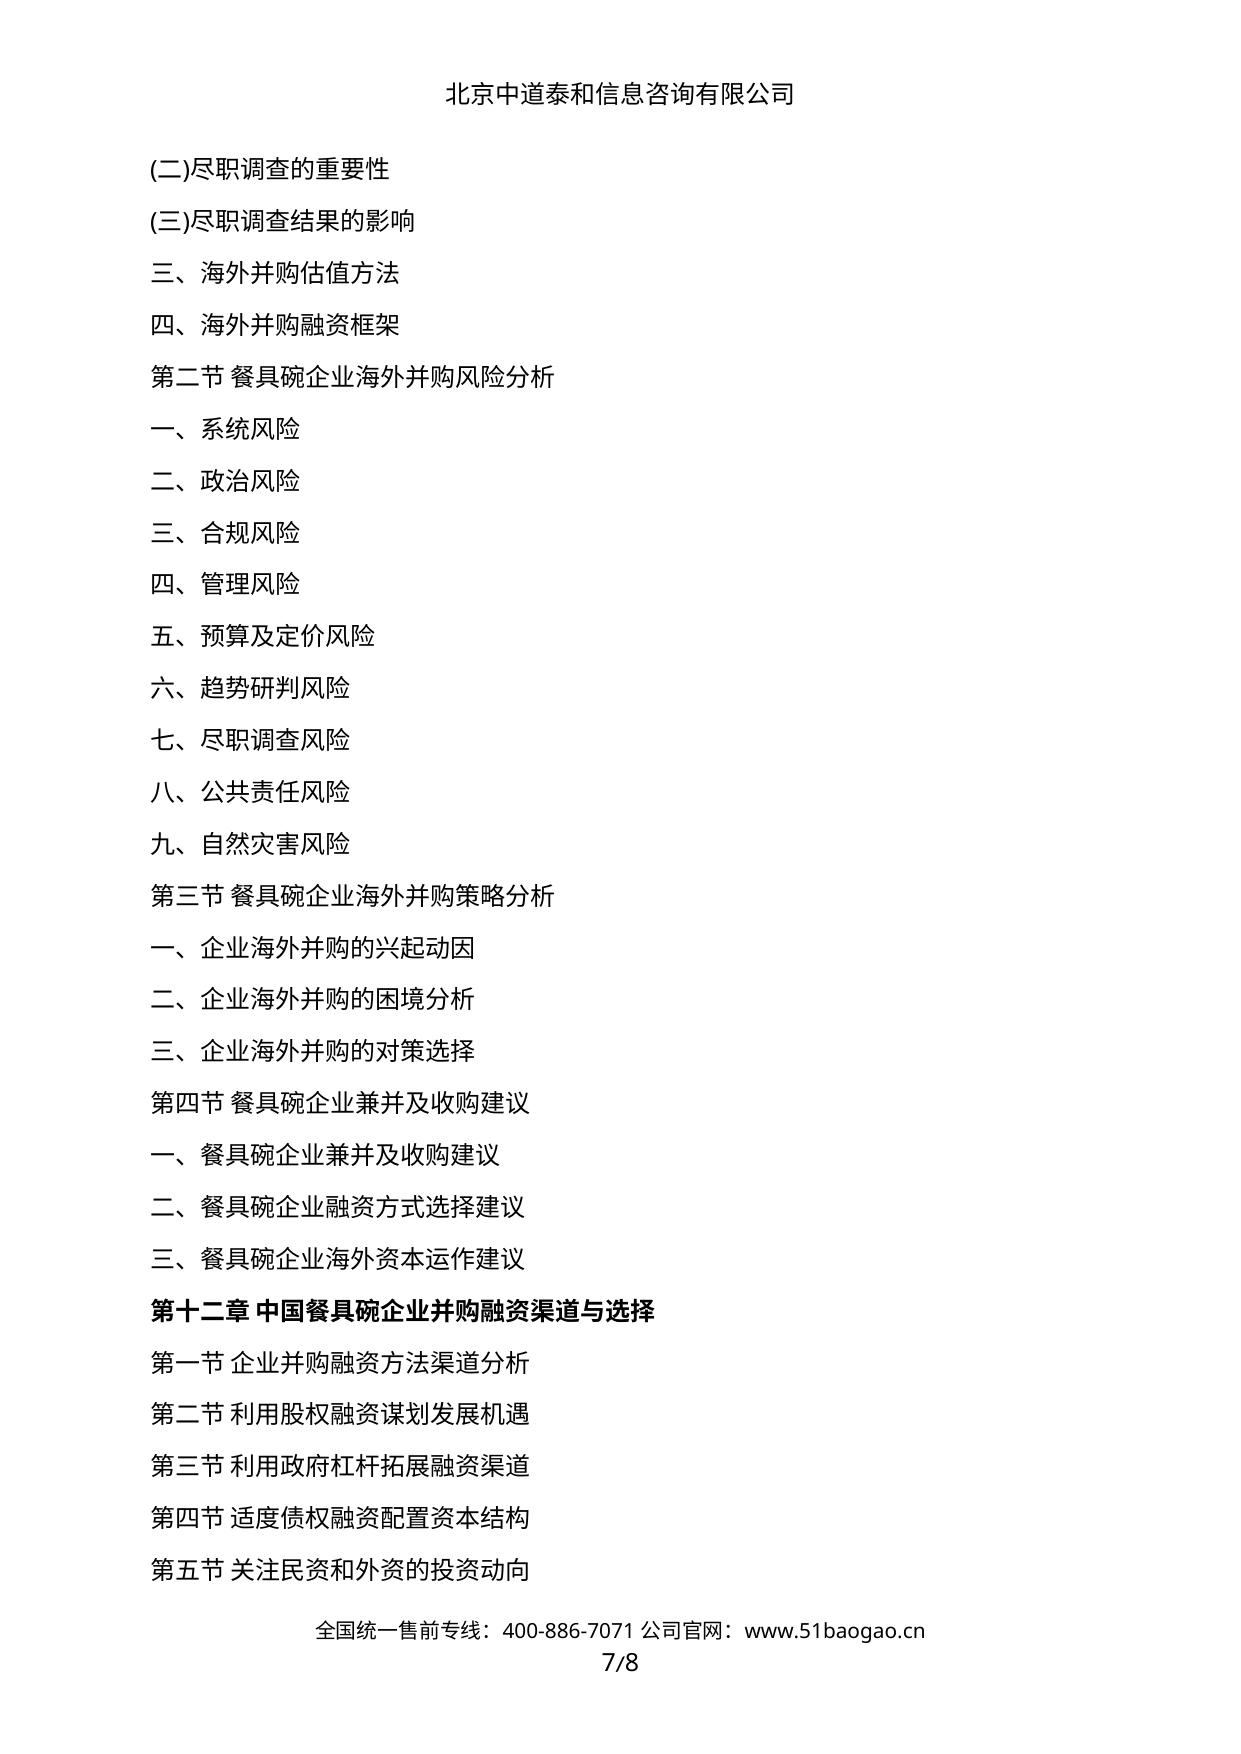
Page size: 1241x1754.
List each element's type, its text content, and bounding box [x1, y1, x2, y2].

text 三、餐具碗企业海外资本运作建议 [150, 1239, 1090, 1276]
text 一、企业海外并购的兴起动因 [150, 928, 1090, 964]
text 七、尽职调查风险 [150, 721, 1090, 757]
text (三)尽职调查结果的影响 [150, 202, 1090, 238]
text 第五节 关注民资和外资的投资动向 [150, 1551, 1090, 1587]
text 第四节 餐具碗企业兼并及收购建议 [150, 1084, 1090, 1120]
text 第三节 餐具碗企业海外并购策略分析 [150, 876, 1090, 912]
text 六、趋势研判风险 [150, 669, 1090, 705]
text 第二节 利用股权融资谋划发展机遇 [150, 1395, 1090, 1431]
text 二、政治风险 [150, 461, 1090, 497]
text 九、自然灾害风险 [150, 824, 1090, 861]
text 四、管理风险 [150, 565, 1090, 601]
text 三、企业海外并购的对策选择 [150, 1032, 1090, 1068]
text 三、合规风险 [150, 513, 1090, 549]
text 五、预算及定价风险 [150, 617, 1090, 653]
text 第一节 企业并购融资方法渠道分析 [150, 1343, 1090, 1379]
text 第四节 适度债权融资配置资本结构 [150, 1499, 1090, 1535]
text 二、餐具碗企业融资方式选择建议 [150, 1187, 1090, 1224]
text 第十二章 中国餐具碗企业并购融资渠道与选择 [150, 1291, 1090, 1327]
text 第三节 利用政府杠杆拓展融资渠道 [150, 1447, 1090, 1483]
text (二)尽职调查的重要性 [150, 150, 1090, 186]
text 八、公共责任风险 [150, 772, 1090, 809]
text 二、企业海外并购的困境分析 [150, 980, 1090, 1016]
text 一、系统风险 [150, 409, 1090, 446]
text 四、海外并购融资框架 [150, 306, 1090, 342]
text 三、海外并购估值方法 [150, 254, 1090, 290]
text 一、餐具碗企业兼并及收购建议 [150, 1136, 1090, 1172]
text 第二节 餐具碗企业海外并购风险分析 [150, 357, 1090, 394]
